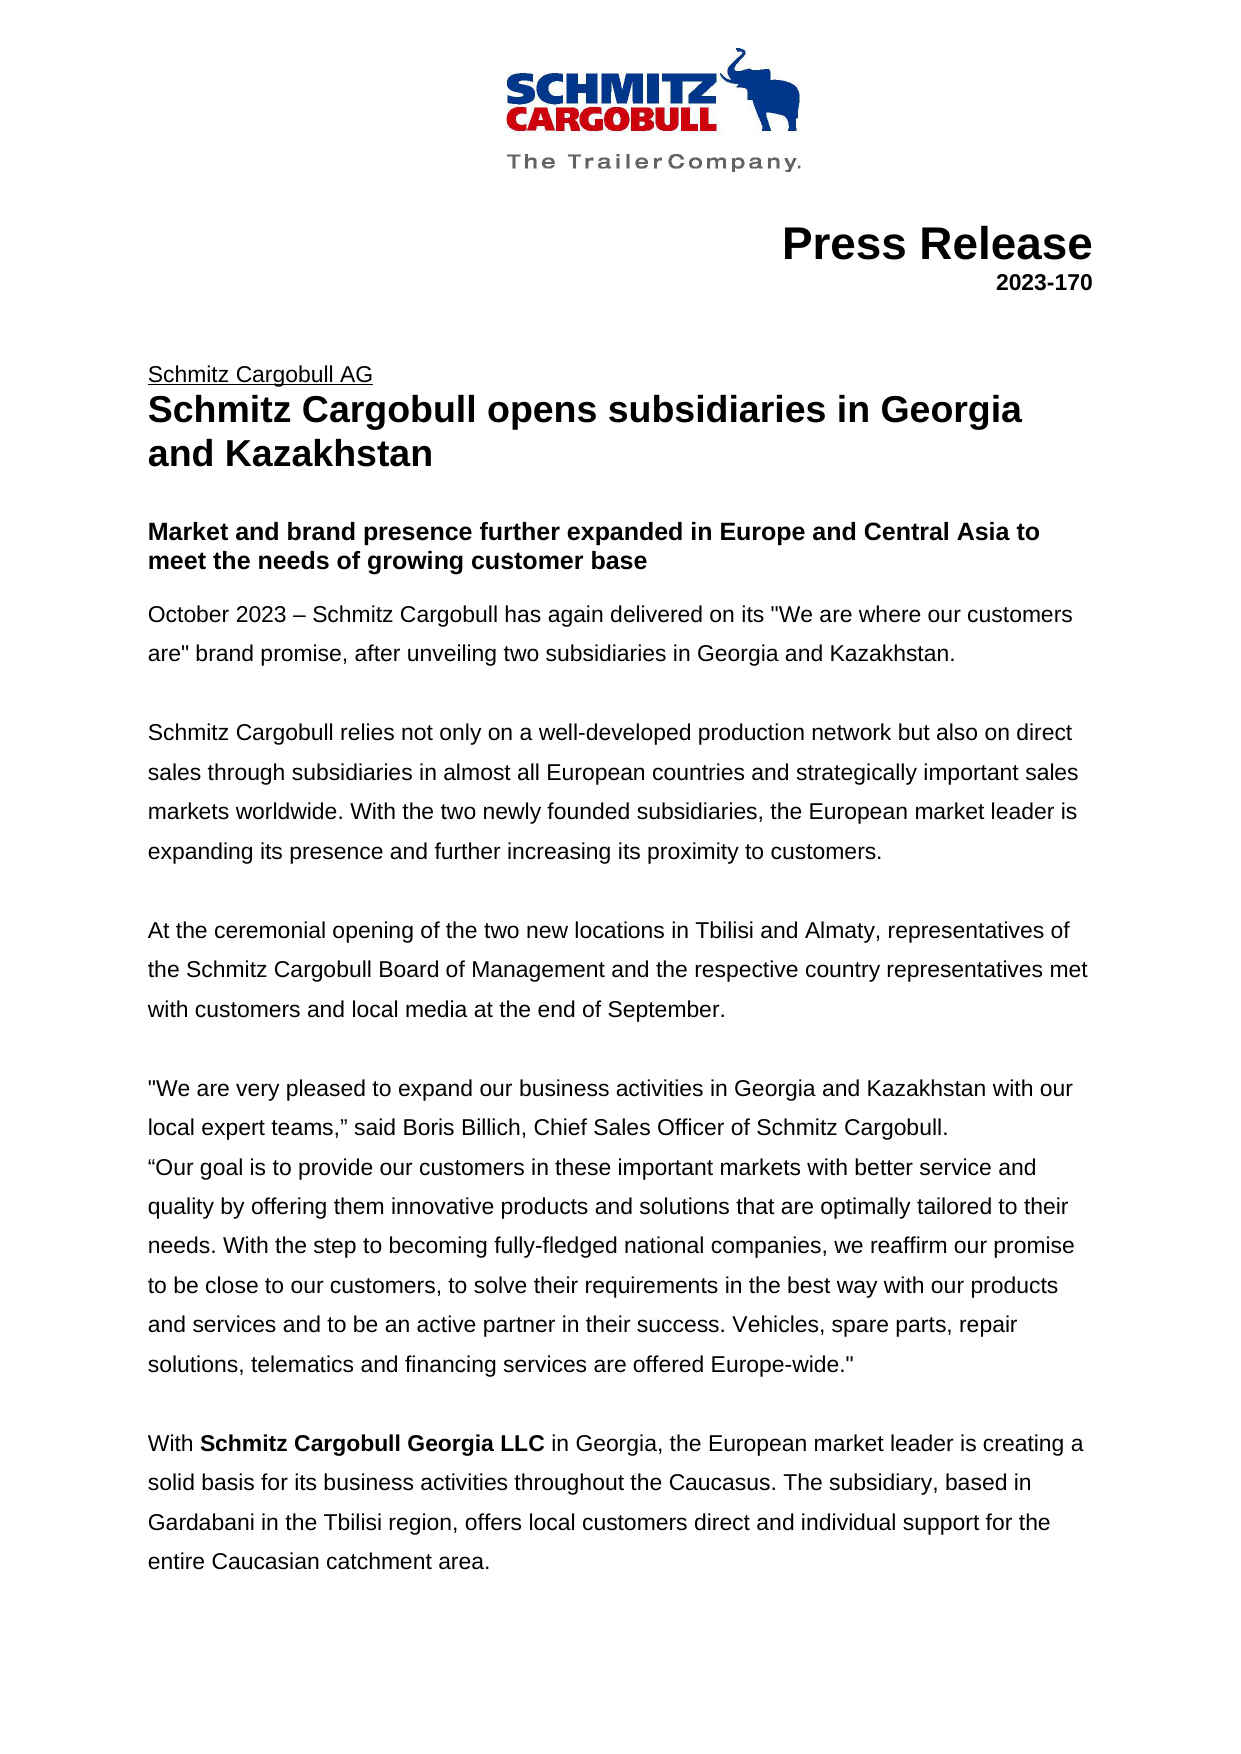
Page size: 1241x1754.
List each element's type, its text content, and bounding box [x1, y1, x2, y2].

text Schmitz Cargobull AG [148, 361, 1093, 388]
text Press Release [443, 216, 1093, 269]
text Schmitz Cargobull relies not only on a well-developed production network but also on direct sales through subsidiaries in almost all European countries and strategically important sales markets worldwide. With the two newly founded subsidiaries, the European market leader is expanding its presence and further increasing its proximity to customers. [148, 719, 1093, 864]
text Schmitz Cargobull opens subsidiaries in Georgia and Kazakhstan [148, 388, 1093, 474]
picture [506, 48, 801, 172]
text At the ceremonial opening of the two new locations in Tbilisi and Almaty, representatives of the Schmitz Cargobull Board of Management and the respective country representatives met with customers and local media at the end of September. [148, 917, 1093, 1022]
text 2023-170 [148, 269, 1093, 295]
text Market and brand presence further expanded in Europe and Central Asia to meet the needs of growing customer base [148, 517, 1093, 574]
text October 2023 – Schmitz Cargobull has again delivered on its "We are where our customers are" brand promise, after unveiling two subsidiaries in Georgia and Kazakhstan. [148, 601, 1093, 667]
text "We are very pleased to expand our business activities in Georgia and Kazakhstan with our local expert teams,” said Boris Billich, Chief Sales Officer of Schmitz Cargobull. [148, 1074, 1093, 1140]
text “Our goal is to provide our customers in these important markets with better service and quality by offering them innovative products and solutions that are optimally tailored to their needs. With the step to becoming fully-fledged national companies, we reaffirm our promise to be close to our customers, to solve their requirements in the best way with our products and services and to be an active partner in their success. Vehicles, spare parts, repair solutions, telematics and financing services are offered Europe-wide." [148, 1153, 1093, 1377]
text With Schmitz Cargobull Georgia LLC in Georgia, the European market leader is creating a solid basis for its business activities throughout the Caucasus. The subsidiary, based in Gardabani in the Tbilisi region, offers local customers direct and individual support for the entire Caucasian catchment area. [148, 1430, 1093, 1575]
